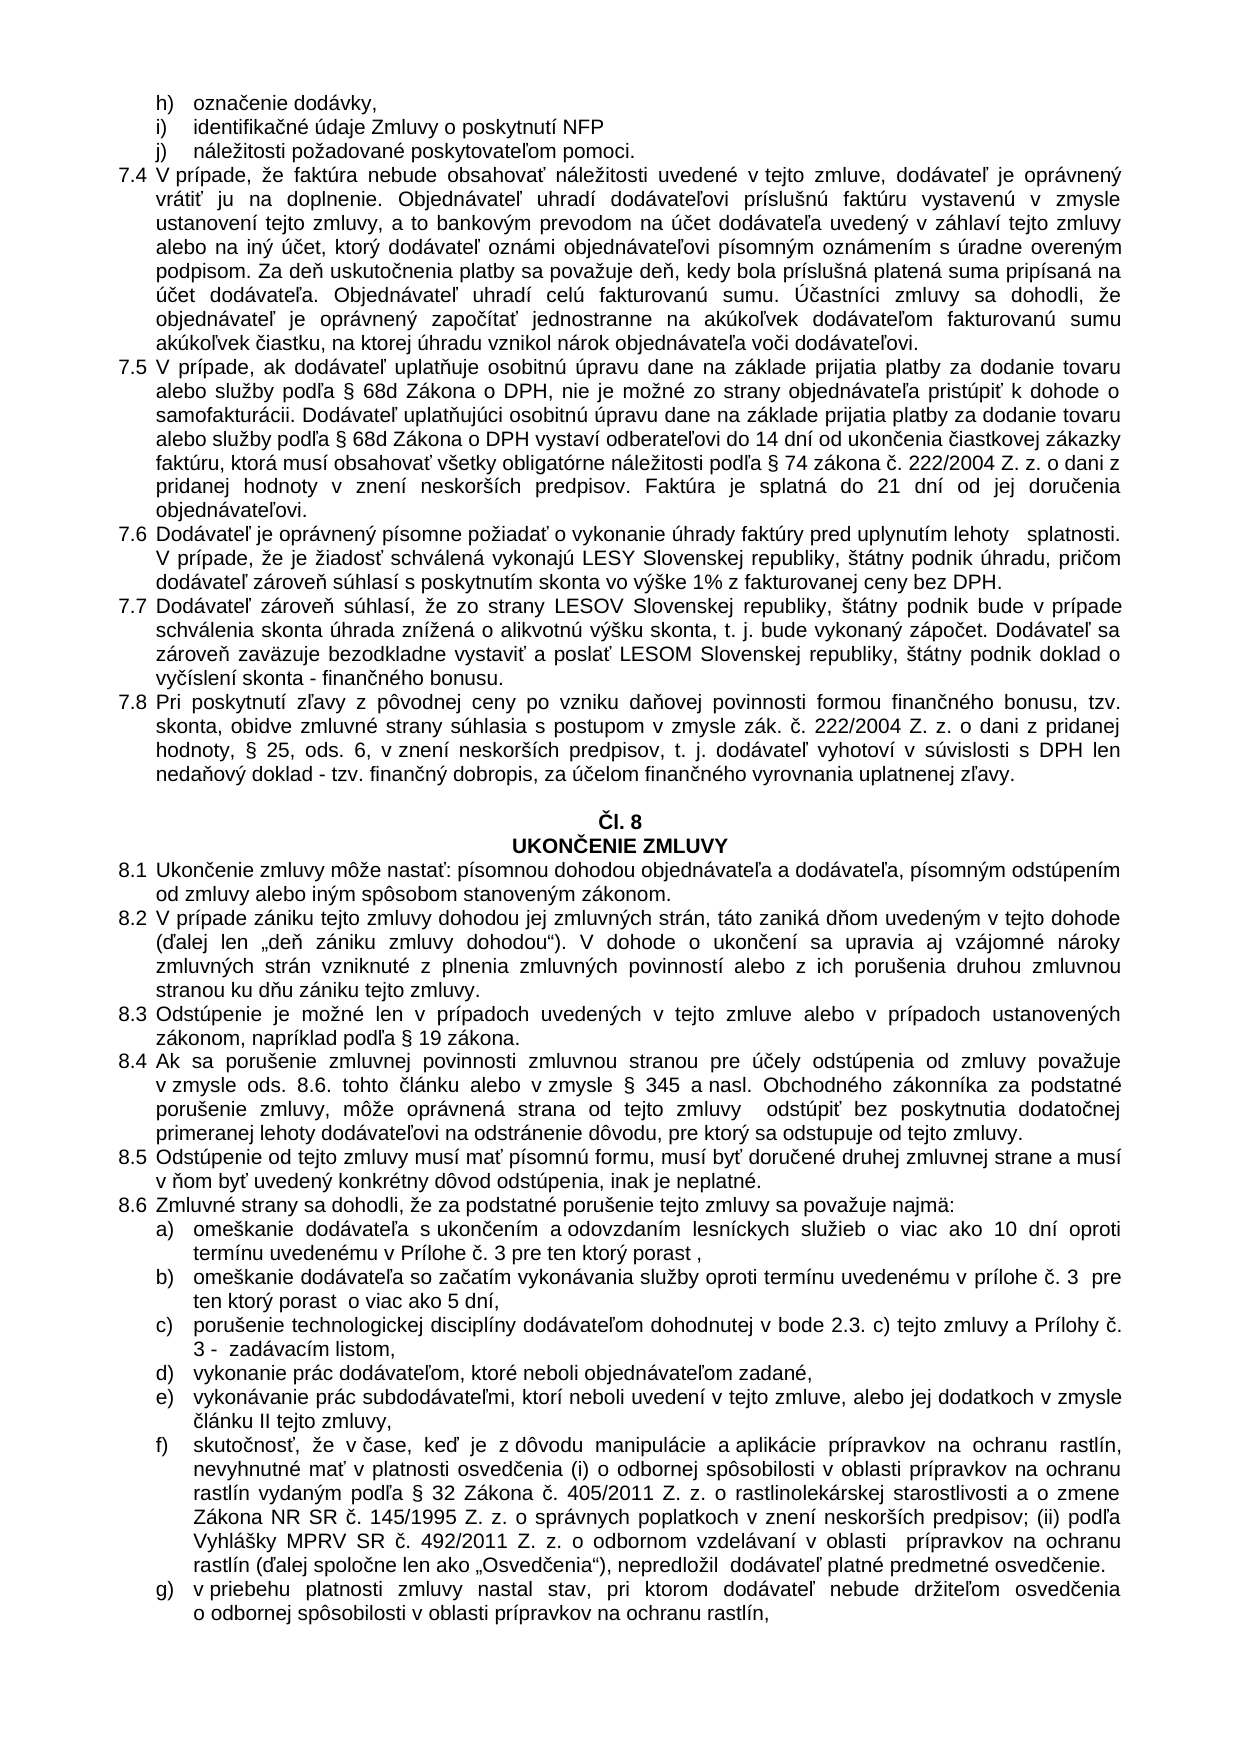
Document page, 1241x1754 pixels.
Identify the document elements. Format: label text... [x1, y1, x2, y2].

list náležitosti požadované poskytovateľom pomoci. [156, 139, 1122, 163]
list vykonanie prác dodávateľom, ktoré neboli objednávateľom zadané, [156, 1361, 1122, 1385]
list Zmluvné strany sa dohodli, že za podstatné porušenie tejto zmluvy sa považuje najmä: [118, 1193, 1122, 1217]
list V prípade, že faktúra nebude obsahovať náležitosti uvedené v tejto zmluve, dodávateľ je oprávnený vrátiť ju na doplnenie. Objednávateľ uhradí dodávateľovi príslušnú faktúru vystavenú v zmysle ustanovení tejto zmluvy, a to bankovým prevodom na účet dodávateľa uvedený v záhlaví tejto zmluvy alebo na iný účet, ktorý dodávateľ oznámi objednávateľovi písomným oznámením s úradne overeným podpisom. Za deň uskutočnenia platby sa považuje deň, kedy bola príslušná platená suma pripísaná na účet dodávateľa. Objednávateľ uhradí celú fakturovanú sumu. Účastníci zmluvy sa dohodli, že objednávateľ je oprávnený započítať jednostranne na akúkoľvek dodávateľom fakturovanú sumu akúkoľvek čiastku, na ktorej úhradu vznikol nárok objednávateľa voči dodávateľovi. [118, 163, 1122, 354]
text Čl. 8 [118, 810, 1122, 834]
list označenie dodávky, [156, 91, 1122, 115]
list skutočnosť, že v čase, keď je z dôvodu manipulácie a aplikácie prípravkov na ochranu rastlín, nevyhnutné mať v platnosti osvedčenia (i) o odbornej spôsobilosti v oblasti prípravkov na ochranu rastlín vydaným podľa § 32 Zákona č. 405/2011 Z. z. o rastlinolekárskej starostlivosti a o zmene Zákona NR SR č. 145/1995 Z. z. o správnych poplatkoch v znení neskorších predpisov; (ii) podľa Vyhlášky MPRV SR č. 492/2011 Z. z. o odbornom vzdelávaní v oblasti prípravkov na ochranu rastlín (ďalej spoločne len ako „Osvedčenia“), nepredložil dodávateľ platné predmetné osvedčenie. [156, 1433, 1122, 1576]
text UKONČENIE ZMLUVY [118, 834, 1122, 858]
list vykonávanie prác subdodávateľmi, ktorí neboli uvedení v tejto zmluve, alebo jej dodatkoch v zmysle článku II tejto zmluvy, [156, 1385, 1122, 1433]
list Ak sa porušenie zmluvnej povinnosti zmluvnou stranou pre účely odstúpenia od zmluvy považuje v zmysle ods. 8.6. tohto článku alebo v zmysle § 345 a nasl. Obchodného zákonníka za podstatné porušenie zmluvy, môže oprávnená strana od tejto zmluvy odstúpiť bez poskytnutia dodatočnej primeranej lehoty dodávateľovi na odstránenie dôvodu, pre ktorý sa odstupuje od tejto zmluvy. [118, 1049, 1122, 1145]
list Pri poskytnutí zľavy z pôvodnej ceny po vzniku daňovej povinnosti formou finančného bonusu, tzv. skonta, obidve zmluvné strany súhlasia s postupom v zmysle zák. č. 222/2004 Z. z. o dani z pridanej hodnoty, § 25, ods. 6, v znení neskorších predpisov, t. j. dodávateľ vyhotoví v súvislosti s DPH len nedaňový doklad - tzv. finančný dobropis, za účelom finančného vyrovnania uplatnenej zľavy. [118, 690, 1122, 786]
list Ukončenie zmluvy môže nastať: písomnou dohodou objednávateľa a dodávateľa, písomným odstúpením od zmluvy alebo iným spôsobom stanoveným zákonom. [118, 858, 1122, 906]
list omeškanie dodávateľa s ukončením a odovzdaním lesníckych služieb o viac ako 10 dní oproti termínu uvedenému v Prílohe č. 3 pre ten ktorý porast , [156, 1217, 1122, 1265]
list V prípade zániku tejto zmluvy dohodou jej zmluvných strán, táto zaniká dňom uvedeným v tejto dohode (ďalej len „deň zániku zmluvy dohodou“). V dohode o ukončení sa upravia aj vzájomné nároky zmluvných strán vzniknuté z plnenia zmluvných povinností alebo z ich porušenia druhou zmluvnou stranou ku dňu zániku tejto zmluvy. [118, 906, 1122, 1001]
list Odstúpenie od tejto zmluvy musí mať písomnú formu, musí byť doručené druhej zmluvnej strane a musí v ňom byť uvedený konkrétny dôvod odstúpenia, inak je neplatné. [118, 1145, 1122, 1193]
list Dodávateľ zároveň súhlasí, že zo strany LESOV Slovenskej republiky, štátny podnik bude v prípade schválenia skonta úhrada znížená o alikvotnú výšku skonta, t. j. bude vykonaný zápočet. Dodávateľ sa zároveň zaväzuje bezodkladne vystaviť a poslať LESOM Slovenskej republiky, štátny podnik doklad o vyčíslení skonta - finančného bonusu. [118, 594, 1122, 690]
list identifikačné údaje Zmluvy o poskytnutí NFP [156, 115, 1122, 139]
list v priebehu platnosti zmluvy nastal stav, pri ktorom dodávateľ nebude držiteľom osvedčenia o odbornej spôsobilosti v oblasti prípravkov na ochranu rastlín, [156, 1576, 1122, 1624]
list porušenie technologickej disciplíny dodávateľom dohodnutej v bode 2.3. c) tejto zmluvy a Prílohy č. 3 - zadávacím listom, [156, 1313, 1122, 1361]
list Dodávateľ je oprávnený písomne požiadať o vykonanie úhrady faktúry pred uplynutím lehoty splatnosti. V prípade, že je žiadosť schválená vykonajú LESY Slovenskej republiky, štátny podnik úhradu, pričom dodávateľ zároveň súhlasí s poskytnutím skonta vo výške 1% z fakturovanej ceny bez DPH. [118, 522, 1122, 594]
list V prípade, ak dodávateľ uplatňuje osobitnú úpravu dane na základe prijatia platby za dodanie tovaru alebo služby podľa § 68d Zákona o DPH, nie je možné zo strany objednávateľa pristúpiť k dohode o samofakturácii. Dodávateľ uplatňujúci osobitnú úpravu dane na základe prijatia platby za dodanie tovaru alebo služby podľa § 68d Zákona o DPH vystaví odberateľovi do 14 dní od ukončenia čiastkovej zákazky faktúru, ktorá musí obsahovať všetky obligatórne náležitosti podľa § 74 zákona č. 222/2004 Z. z. o dani z pridanej hodnoty v znení neskorších predpisov. Faktúra je splatná do 21 dní od jej doručenia objednávateľovi. [118, 354, 1122, 522]
list omeškanie dodávateľa so začatím vykonávania služby oproti termínu uvedenému v prílohe č. 3 pre ten ktorý porast o viac ako 5 dní, [156, 1265, 1122, 1313]
list Odstúpenie je možné len v prípadoch uvedených v tejto zmluve alebo v prípadoch ustanovených zákonom, napríklad podľa § 19 zákona. [118, 1001, 1122, 1049]
